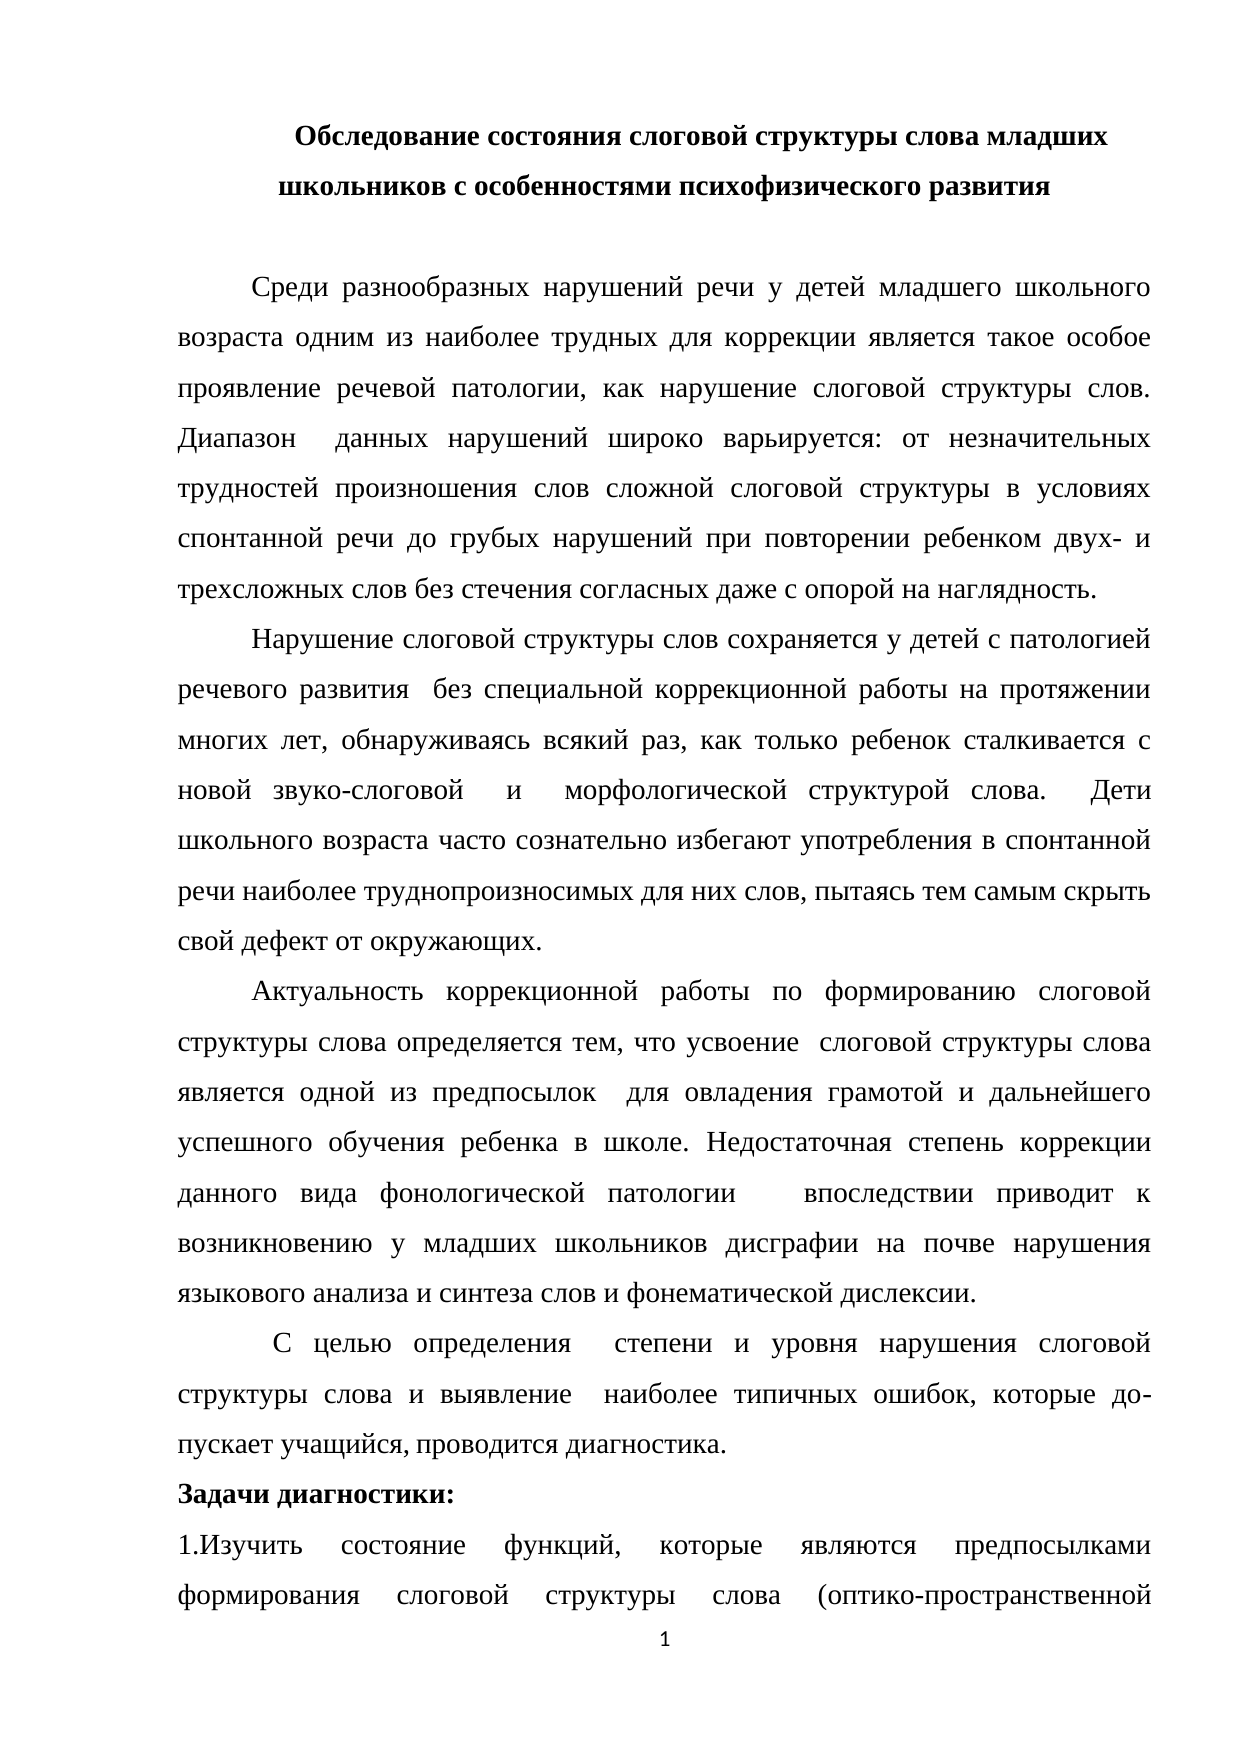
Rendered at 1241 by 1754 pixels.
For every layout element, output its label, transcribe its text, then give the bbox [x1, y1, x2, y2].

text Среди разнообразных нарушений речи у детей младшего школьного возраста одним из наиболее трудных для коррекции является такое особое проявление речевой патологии, как нарушение слоговой структуры слов. Диапазон данных нарушений широко варьируется: от незначительных трудностей произношения слов сложной слоговой структуры в условиях спонтанной речи до грубых нарушений при повторении ребенком двух- и трехсложных слов без стечения согласных даже с опорой на наглядность. [177, 269, 1152, 604]
text Нарушение слоговой структуры слов сохраняется у детей с патологией речевого развития без специальной коррекционной работы на протяжении многих лет, обнаруживаясь всякий раз, как только ребенок сталкивается с новой звуко-слоговой и морфологической структурой слова. Дети школьного возраста часто сознательно избегают употребления в спонтанной речи наиболее труднопроизносимых для них слов, пытаясь тем самым скрыть свой дефект от окружающих. [177, 621, 1152, 957]
text Задачи диагностики: [177, 1477, 1152, 1510]
text Актуальность коррекционной работы по формированию слоговой структуры слова определяется тем, что усвоение слоговой структуры слова является одной из предпосылок для овладения грамотой и дальнейшего успешного обучения ребенка в школе. Недостаточная степень коррекции данного вида фонологической патологии впоследствии приводит к возникновению у младших школьников дисграфии на почве нарушения языкового анализа и синтеза слов и фонематической дислексии. [177, 973, 1152, 1309]
text С целью определения степени и уровня нарушения слоговой структуры слова и выявление наиболее типичных ошибок, которые допускает учащийся, проводится диагностика. [177, 1326, 1152, 1460]
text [177, 1527, 1152, 1611]
text Обследование состояния слоговой структуры слова младших школьников с особенностями психофизического развития [177, 118, 1152, 202]
